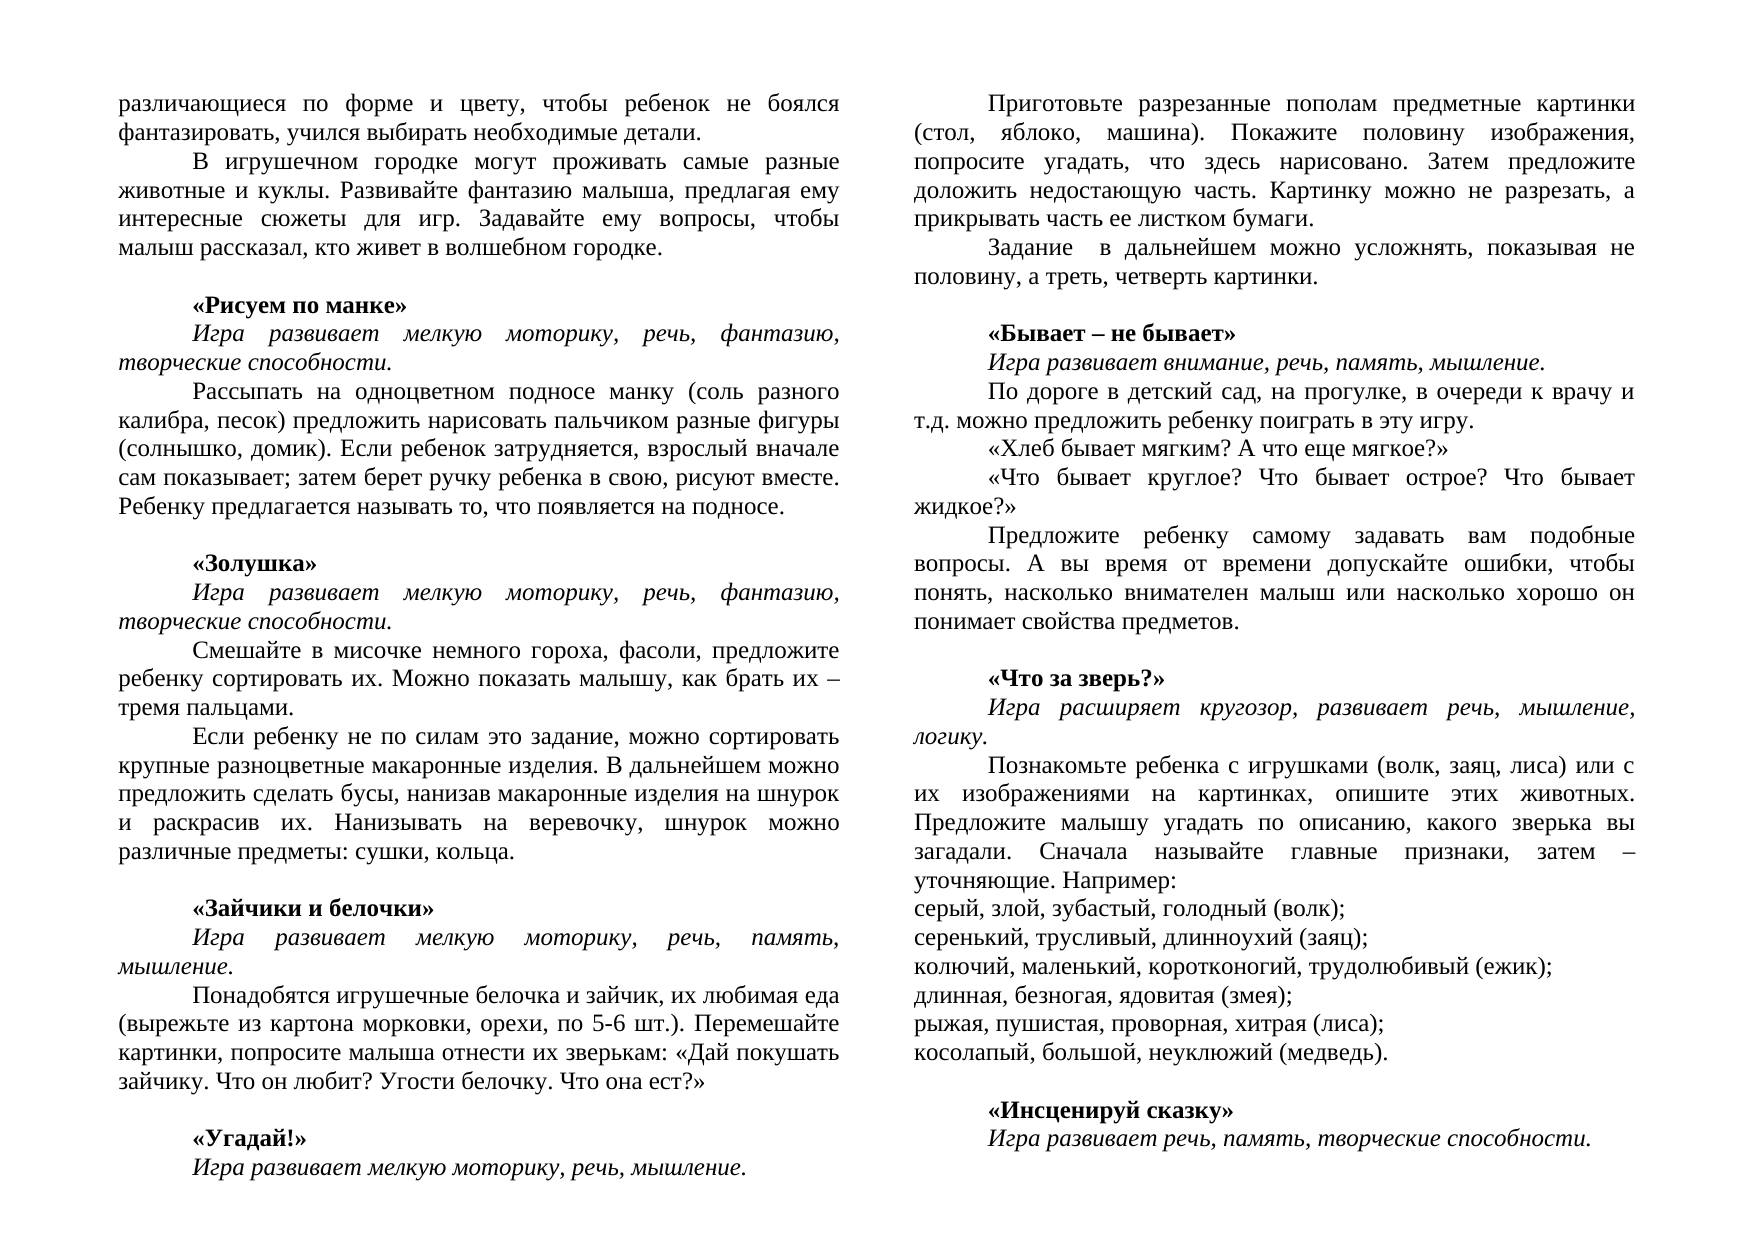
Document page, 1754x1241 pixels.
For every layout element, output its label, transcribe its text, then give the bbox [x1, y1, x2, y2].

text «Хлеб бывает мягким? А что еще мягкое?» [914, 433, 1636, 462]
text косолапый, большой, неуклюжий (медведь). [914, 1037, 1636, 1066]
text «Золушка» [118, 548, 840, 577]
text «Что за зверь?» [914, 663, 1636, 692]
text Понадобятся игрушечные белочка и зайчик, их любимая еда (вырежьте из картона морковки, орехи, по 5-6 шт.). Перемешайте картинки, попросите малыша отнести их зверькам: «Дай покушать зайчику. Что он любит? Угости белочку. Что она ест?» [118, 980, 840, 1095]
text серый, злой, зубастый, голодный (волк); [914, 893, 1636, 922]
text Игра развивает мелкую моторику, речь, фантазию, творческие способности. [118, 577, 840, 635]
text Игра развивает внимание, речь, память, мышление. [914, 347, 1636, 376]
text Игра расширяет кругозор, развивает речь, мышление, логику. [914, 692, 1636, 750]
text По дороге в детский сад, на прогулке, в очереди к врачу и т.д. можно предложить ребенку поиграть в эту игру. [914, 376, 1636, 433]
text Если ребенку не по силам это задание, можно сортировать крупные разноцветные макаронные изделия. В дальнейшем можно предложить сделать бусы, нанизав макаронные изделия на шнурок и раскрасив их. Нанизывать на веревочку, шнурок можно различные предметы: сушки, кольца. [118, 721, 840, 865]
text В игрушечном городке могут проживать самые разные животные и куклы. Развивайте фантазию малыша, предлагая ему интересные сюжеты для игр. Задавайте ему вопросы, чтобы малыш рассказал, кто живет в волшебном городке. [118, 146, 840, 261]
text серенький, трусливый, длинноухий (заяц); [914, 922, 1636, 951]
text длинная, безногая, ядовитая (змея); [914, 980, 1636, 1008]
text Познакомьте ребенка с игрушками (волк, заяц, лиса) или с их изображениями на картинках, опишите этих животных. Предложите малышу угадать по описанию, какого зверька вы загадали. Сначала называйте главные признаки, затем – уточняющие. Например: [914, 750, 1636, 893]
text Предложите ребенку самому задавать вам подобные вопросы. А вы время от времени допускайте ошибки, чтобы понять, насколько внимателен малыш или насколько хорошо он понимает свойства предметов. [914, 520, 1636, 635]
text «Бывает – не бывает» [914, 318, 1636, 347]
text Игра развивает мелкую моторику, речь, мышление. [118, 1152, 840, 1181]
text Смешайте в мисочке немного гороха, фасоли, предложите ребенку сортировать их. Можно показать малышу, как брать их – тремя пальцами. [118, 635, 840, 721]
text «Инсценируй сказку» [914, 1095, 1636, 1123]
text Приготовьте разрезанные пополам предметные картинки (стол, яблоко, машина). Покажите половину изображения, попросите угадать, что здесь нарисовано. Затем предложите доложить недостающую часть. Картинку можно не разрезать, а прикрывать часть ее листком бумаги. [914, 88, 1636, 232]
text Игра развивает мелкую моторику, речь, фантазию, творческие способности. [118, 318, 840, 376]
text Рассыпать на одноцветном подносе манку (соль разного калибра, песок) предложить нарисовать пальчиком разные фигуры (солнышко, домик). Если ребенок затрудняется, взрослый вначале сам показывает; затем берет ручку ребенка в свою, рисуют вместе. Ребенку предлагается называть то, что появляется на подносе. [118, 376, 840, 520]
text Игра развивает мелкую моторику, речь, память, мышление. [118, 922, 840, 980]
text рыжая, пушистая, проворная, хитрая (лиса); [914, 1008, 1636, 1037]
text «Что бывает круглое? Что бывает острое? Что бывает жидкое?» [914, 462, 1636, 520]
text «Угадай!» [118, 1123, 840, 1152]
text колючий, маленький, коротконогий, трудолюбивый (ежик); [914, 951, 1636, 980]
text «Рисуем по манке» [118, 290, 840, 318]
text Игра развивает речь, память, творческие способности. [914, 1123, 1636, 1152]
text Задание в дальнейшем можно усложнять, показывая не половину, а треть, четверть картинки. [914, 232, 1636, 290]
text «Зайчики и белочки» [118, 893, 840, 922]
